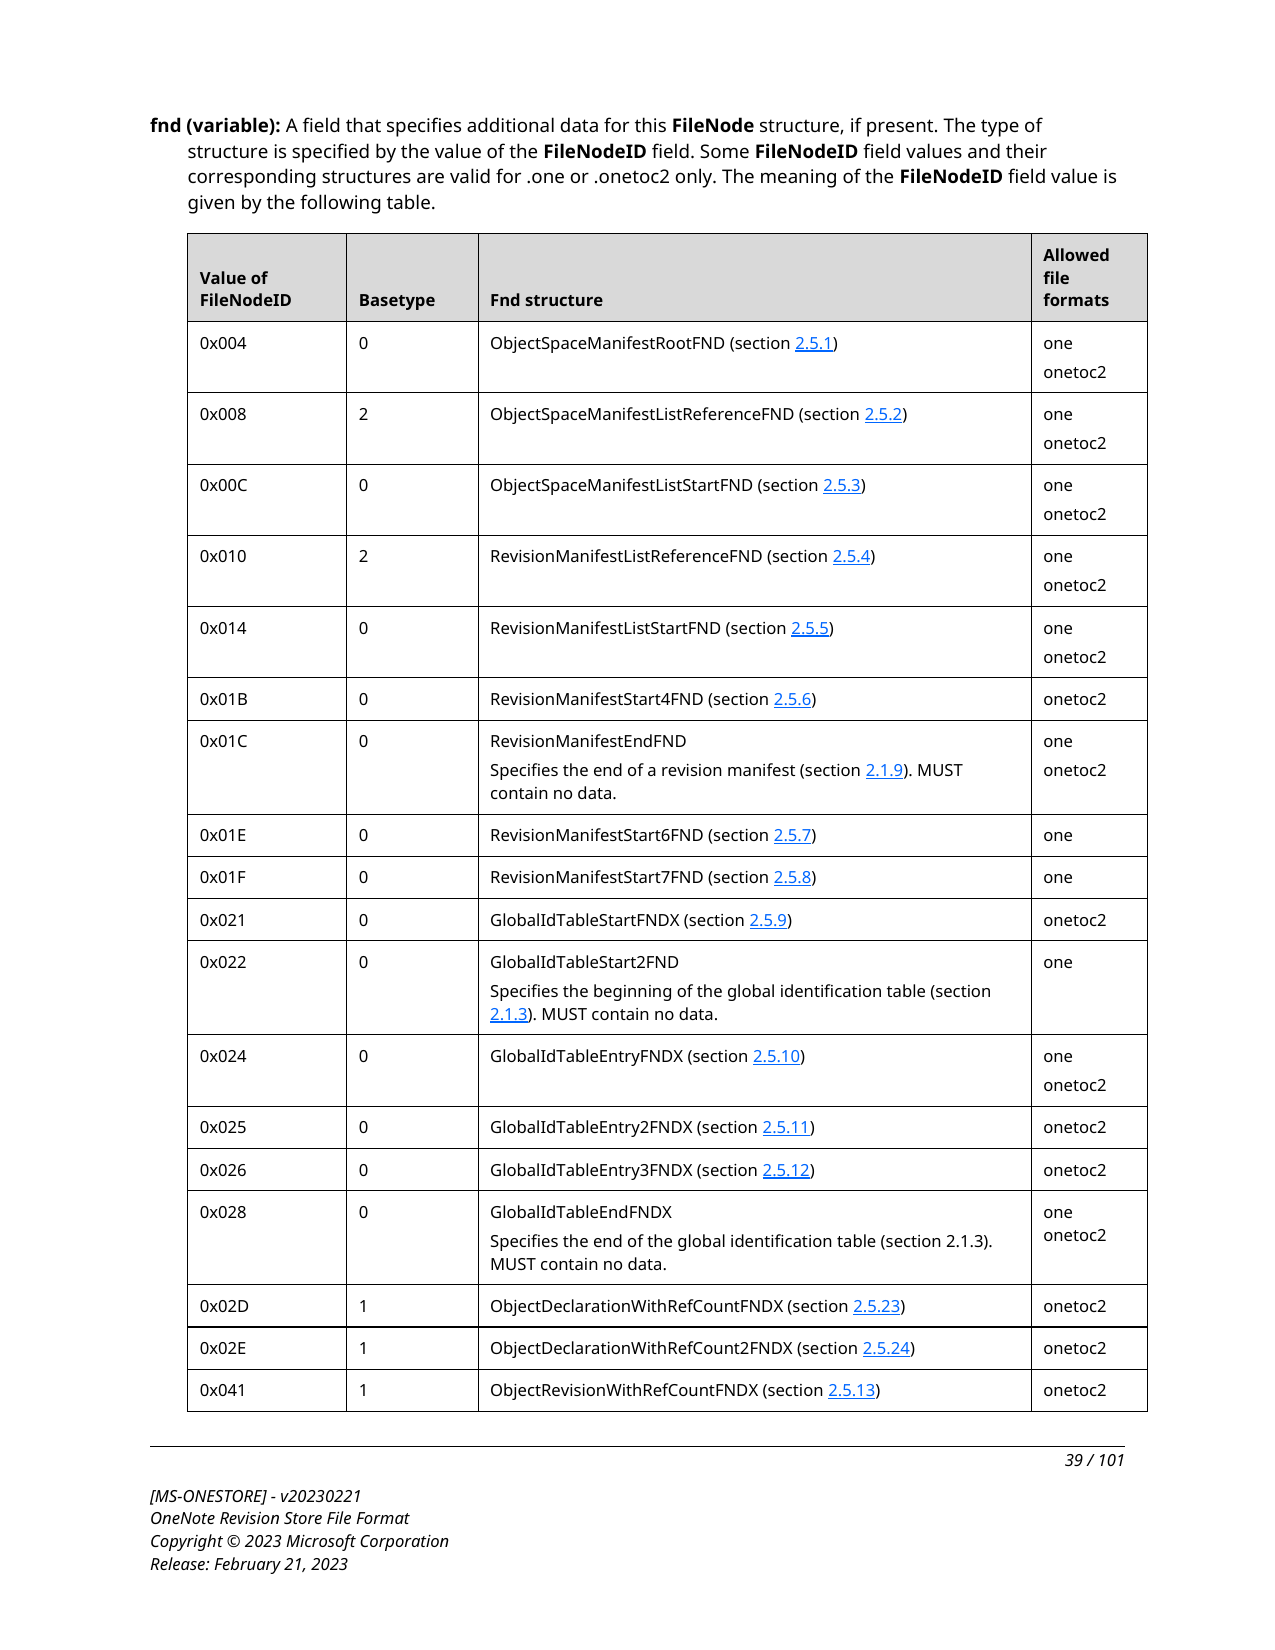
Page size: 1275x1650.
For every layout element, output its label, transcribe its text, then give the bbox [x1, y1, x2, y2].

table_cell 0x008 [188, 393, 346, 463]
table_cell 0x014 [188, 607, 346, 677]
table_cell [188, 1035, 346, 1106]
table_cell ObjectSpaceManifestRootFND (section 2.5.1) [479, 322, 1031, 392]
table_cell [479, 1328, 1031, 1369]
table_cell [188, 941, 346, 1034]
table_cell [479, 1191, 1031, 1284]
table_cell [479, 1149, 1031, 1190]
table_cell one onetoc2 [1032, 465, 1147, 535]
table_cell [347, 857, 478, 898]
table_cell 0 [347, 721, 478, 813]
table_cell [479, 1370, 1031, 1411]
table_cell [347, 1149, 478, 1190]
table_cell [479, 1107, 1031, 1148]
table_cell one [1032, 815, 1147, 856]
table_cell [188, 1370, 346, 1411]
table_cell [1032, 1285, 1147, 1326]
table_cell 0x01C [188, 721, 346, 813]
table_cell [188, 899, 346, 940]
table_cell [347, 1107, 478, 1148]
table_header Basetype [347, 234, 478, 321]
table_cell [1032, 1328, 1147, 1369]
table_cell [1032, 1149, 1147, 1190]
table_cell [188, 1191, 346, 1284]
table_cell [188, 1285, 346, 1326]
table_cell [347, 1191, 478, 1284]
table_cell 0x010 [188, 536, 346, 606]
table_header Fnd structure [479, 234, 1031, 321]
table_cell RevisionManifestEndFND Specifies the end of a revision manifest (section 2.1.9). MUST contain no data. [479, 721, 1031, 813]
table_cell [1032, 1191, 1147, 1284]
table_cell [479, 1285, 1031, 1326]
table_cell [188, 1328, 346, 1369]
table_cell 0 [347, 322, 478, 392]
table_cell one onetoc2 [1032, 393, 1147, 463]
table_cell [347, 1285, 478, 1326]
table_cell 2 [347, 536, 478, 606]
table_cell ObjectSpaceManifestListStartFND (section 2.5.3) [479, 465, 1031, 535]
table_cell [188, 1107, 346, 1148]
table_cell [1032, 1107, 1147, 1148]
table_header Value of FileNodeID [188, 234, 346, 321]
table_cell RevisionManifestListStartFND (section 2.5.5) [479, 607, 1031, 677]
table_cell onetoc2 [1032, 678, 1147, 719]
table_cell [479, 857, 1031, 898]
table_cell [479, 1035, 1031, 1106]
table_cell 0x01F [188, 857, 346, 898]
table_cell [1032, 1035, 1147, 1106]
table_cell 0x01E [188, 815, 346, 856]
table_cell 0 [347, 465, 478, 535]
table_cell 0x004 [188, 322, 346, 392]
table_cell 0x01B [188, 678, 346, 719]
table_cell one onetoc2 [1032, 607, 1147, 677]
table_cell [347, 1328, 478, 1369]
table_cell one onetoc2 [1032, 536, 1147, 606]
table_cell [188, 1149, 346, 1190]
table_cell 0 [347, 815, 478, 856]
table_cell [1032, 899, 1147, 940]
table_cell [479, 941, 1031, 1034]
table_cell RevisionManifestStart4FND (section 2.5.6) [479, 678, 1031, 719]
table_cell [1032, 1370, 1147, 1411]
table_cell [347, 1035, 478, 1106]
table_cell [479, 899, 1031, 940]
table_cell one onetoc2 [1032, 322, 1147, 392]
table_header Allowed file formats [1032, 234, 1147, 321]
table_cell 0 [347, 607, 478, 677]
table_cell RevisionManifestStart6FND (section 2.5.7) [479, 815, 1031, 856]
text fnd (variable): A field that specifies additional data for this FileNode structure, if present. The type of structure is specified by the value of the FileNodeID field. Some FileNodeID field values and their corresponding structures are valid for .one or .onetoc2 only. The meaning of the FileNodeID field value is given by the following table. [150, 112, 1125, 214]
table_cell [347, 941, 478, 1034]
table_cell 2 [347, 393, 478, 463]
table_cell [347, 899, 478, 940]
table_cell RevisionManifestListReferenceFND (section 2.5.4) [479, 536, 1031, 606]
table_cell 0 [347, 678, 478, 719]
table_cell one onetoc2 [1032, 721, 1147, 813]
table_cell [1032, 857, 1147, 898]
table_cell 0x00C [188, 465, 346, 535]
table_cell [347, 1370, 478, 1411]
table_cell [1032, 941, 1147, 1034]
table_cell ObjectSpaceManifestListReferenceFND (section 2.5.2) [479, 393, 1031, 463]
